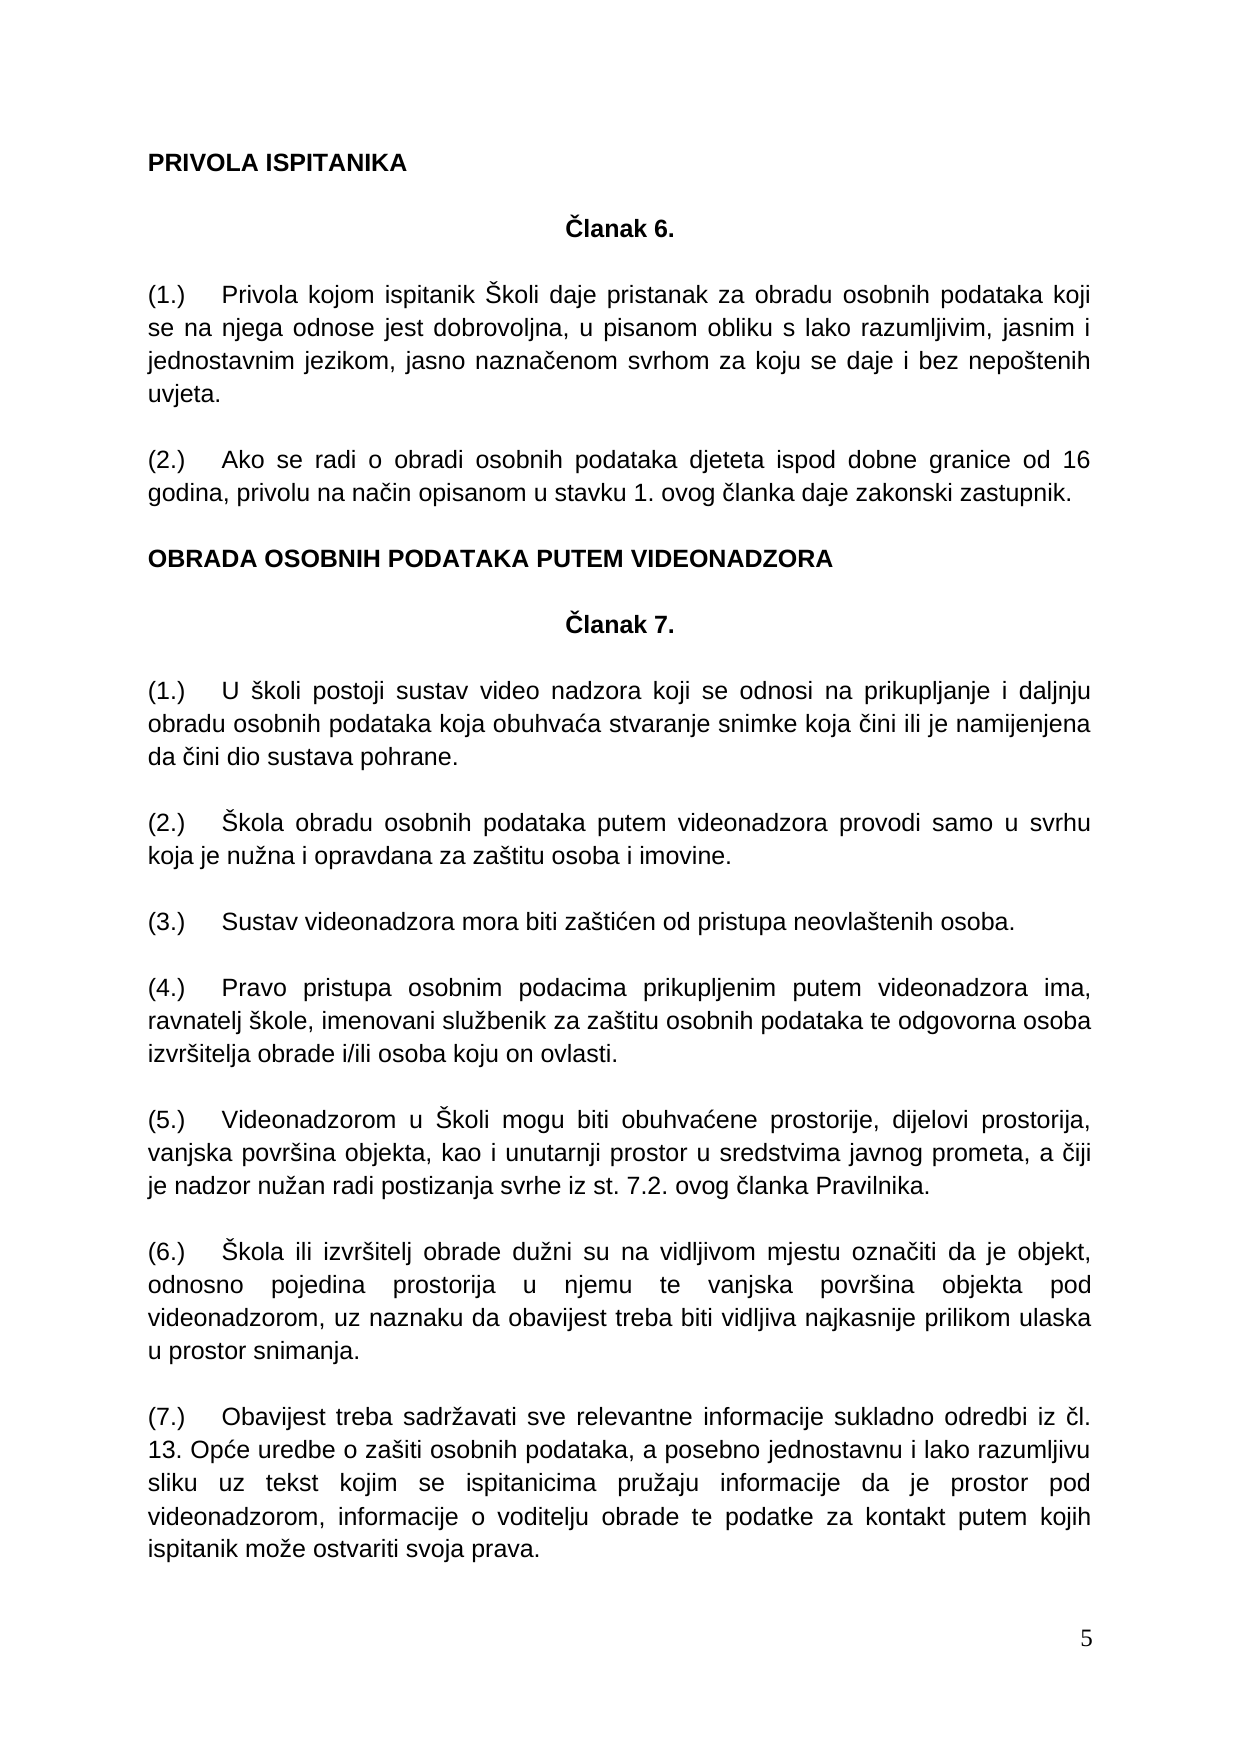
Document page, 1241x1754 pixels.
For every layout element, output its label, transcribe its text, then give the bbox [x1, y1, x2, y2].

text (5.) Videonadzorom u Školi mogu biti obuhvaćene prostorije, dijelovi prostorija, vanjska površina objekta, kao i unutarnji prostor u sredstvima javnog prometa, a čiji je nadzor nužan radi postizanja svrhe iz st. 7.2. ovog članka Pravilnika. [148, 1105, 1093, 1200]
text OBRADA OSOBNIH PODATAKA PUTEM VIDEONADZORA [148, 544, 1093, 573]
text (2.) Ako se radi o obradi osobnih podataka djeteta ispod dobne granice od 16 godina, privolu na način opisanom u stavku 1. ovog članka daje zakonski zastupnik. [148, 445, 1093, 507]
text Članak 7. [148, 610, 1093, 639]
text (1.) Privola kojom ispitanik Školi daje pristanak za obradu osobnih podataka koji se na njega odnose jest dobrovoljna, u pisanom obliku s lako razumljivim, jasnim i jednostavnim jezikom, jasno naznačenom svrhom za koju se daje i bez nepoštenih uvjeta. [148, 280, 1093, 407]
text (2.) Škola obradu osobnih podataka putem videonadzora provodi samo u svrhu koja je nužna i opravdana za zaštitu osoba i imovine. [148, 808, 1093, 870]
text Članak 6. [148, 214, 1093, 242]
text PRIVOLA ISPITANIKA [148, 148, 1093, 176]
text (1.) U školi postoji sustav video nadzora koji se odnosi na prikupljanje i daljnju obradu osobnih podataka koja obuhvaća stvaranje snimke koja čini ili je namijenjena da čini dio sustava pohrane. [148, 676, 1093, 771]
text (3.) Sustav videonadzora mora biti zaštićen od pristupa neovlaštenih osoba. [148, 907, 1093, 936]
text (6.) Škola ili izvršitelj obrade dužni su na vidljivom mjestu označiti da je objekt, odnosno pojedina prostorija u njemu te vanjska površina objekta pod videonadzorom, uz naznaku da obavijest treba biti vidljiva najkasnije prilikom ulaska u prostor snimanja. [148, 1237, 1093, 1365]
text (7.) Obavijest treba sadržavati sve relevantne informacije sukladno odredbi iz čl. 13. Opće uredbe o zašiti osobnih podataka, a posebno jednostavnu i lako razumljivu sliku uz tekst kojim se ispitanicima pružaju informacije da je prostor pod videonadzorom, informacije o voditelju obrade te podatke za kontakt putem kojih ispitanik može ostvariti svoja prava. [148, 1402, 1093, 1563]
text (4.) Pravo pristupa osobnim podacima prikupljenim putem videonadzora ima, ravnatelj škole, imenovani službenik za zaštitu osobnih podataka te odgovorna osoba izvršitelja obrade i/ili osoba koju on ovlasti. [148, 973, 1093, 1068]
